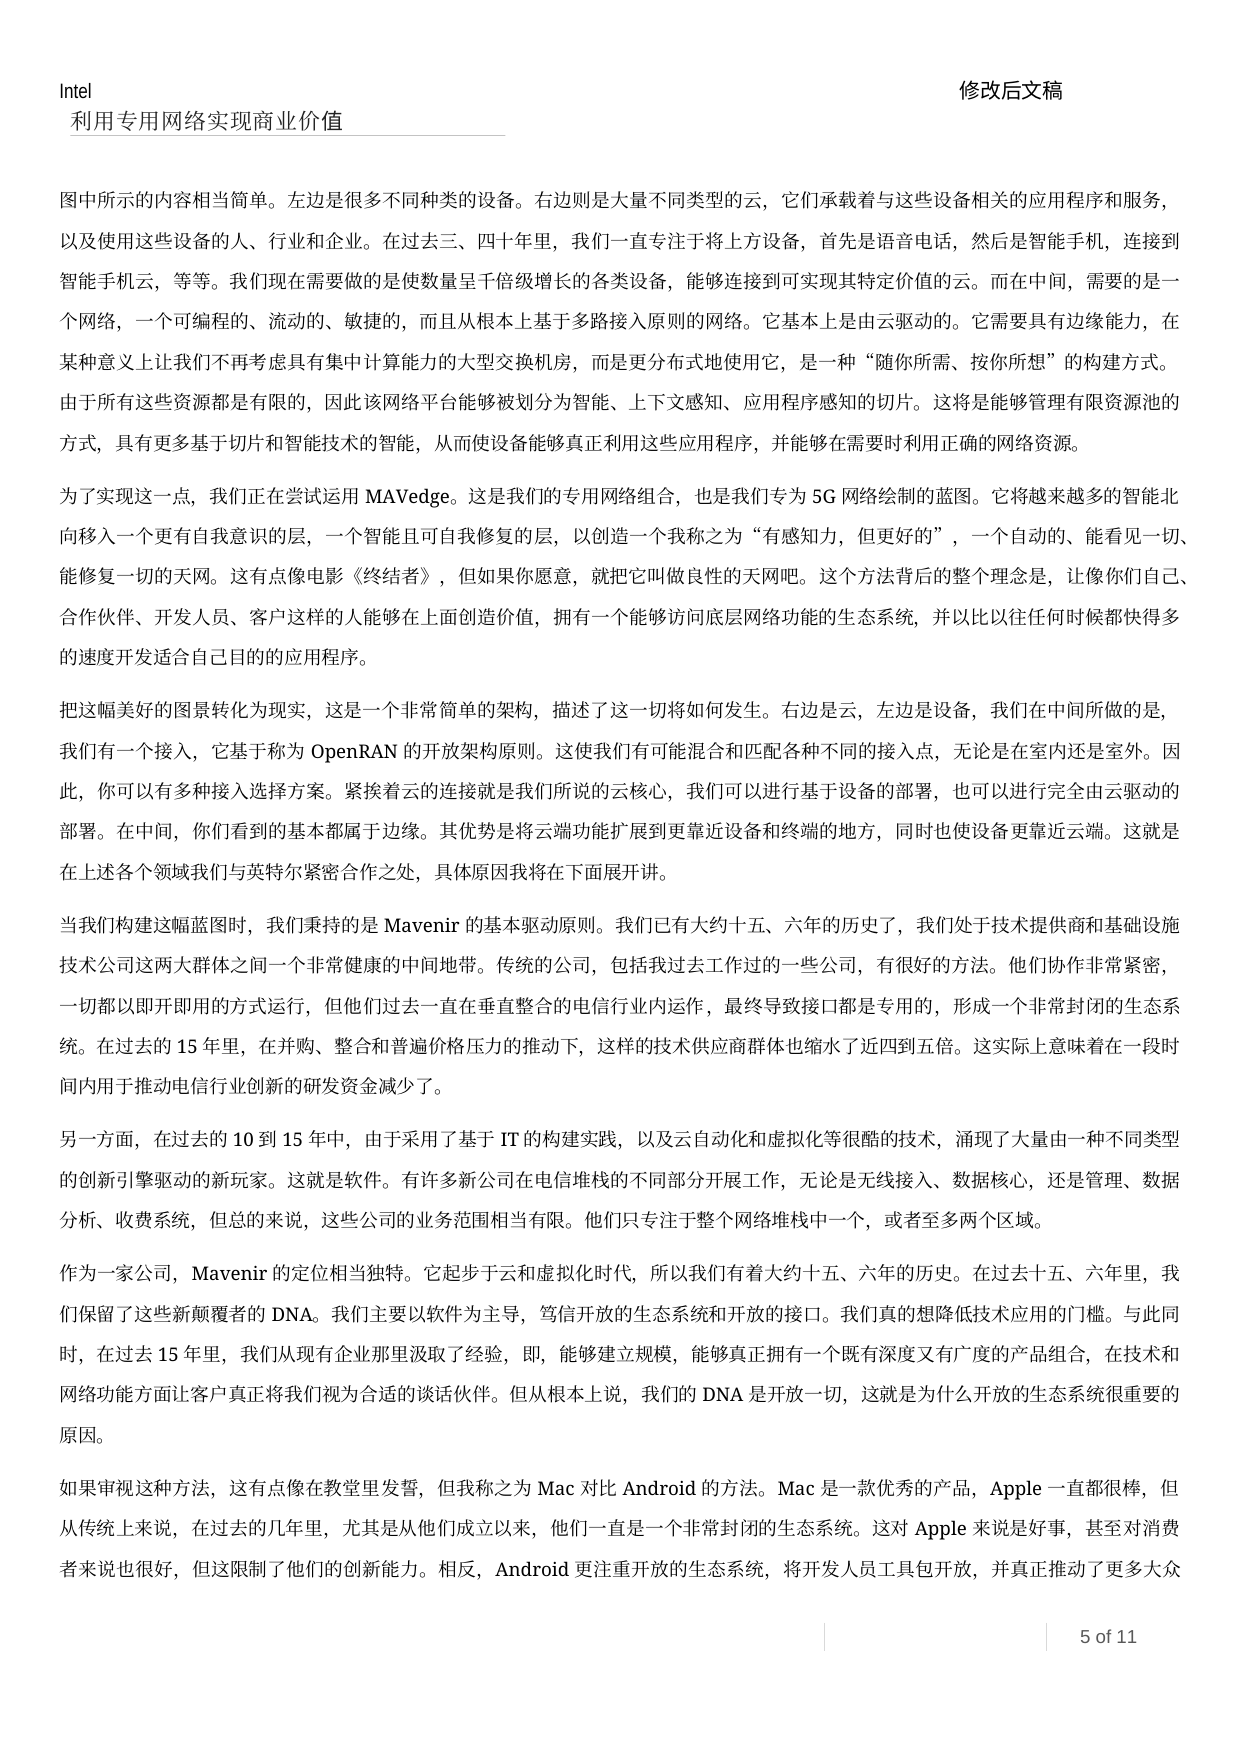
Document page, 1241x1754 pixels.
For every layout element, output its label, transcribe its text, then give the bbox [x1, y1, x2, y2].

text 把这幅美好的图景转化为现实，这是一个非常简单的架构，描述了这一切将如何发生。右边是云，左边是设备，我们在中间所做的是，我们有一个接入，它基于称为 OpenRAN 的开放架构原则。这使我们有可能混合和匹配各种不同的接入点，无论是在室内还是室外。因此，你可以有多种接入选择方案。紧挨着云的连接就是我们所说的云核心，我们可以进行基于设备的部署，也可以进行完全由云驱动的部署。在中间，你们看到的基本都属于边缘。其优势是将云端功能扩展到更靠近设备和终端的地方，同时也使设备更靠近云端。这就是在上述各个领域我们与英特尔紧密合作之处，具体原因我将在下面展开讲。 [59, 696, 1181, 885]
text 图中所示的内容相当简单。左边是很多不同种类的设备。右边则是大量不同类型的云，它们承载着与这些设备相关的应用程序和服务，以及使用这些设备的人、行业和企业。在过去三、四十年里，我们一直专注于将上方设备，首先是语音电话，然后是智能手机，连接到智能手机云，等等。我们现在需要做的是使数量呈千倍级增长的各类设备，能够连接到可实现其特定价值的云。而在中间，需要的是一个网络，一个可编程的、流动的、敏捷的，而且从根本上基于多路接入原则的网络。它基本上是由云驱动的。它需要具有边缘能力，在某种意义上让我们不再考虑具有集中计算能力的大型交换机房，而是更分布式地使用它，是一种“随你所需、按你所想”的构建方式。由于所有这些资源都是有限的，因此该网络平台能够被划分为智能、上下文感知、应用程序感知的切片。这将是能够管理有限资源池的方式，具有更多基于切片和智能技术的智能，从而使设备能够真正利用这些应用程序，并能够在需要时利用正确的网络资源。 [59, 186, 1181, 456]
text 为了实现这一点，我们正在尝试运用 MAVedge。这是我们的专用网络组合，也是我们专为 5G 网络绘制的蓝图。它将越来越多的智能北向移入一个更有自我意识的层，一个智能且可自我修复的层，以创造一个我称之为“有感知力，但更好的”，一个自动的、能看见一切、能修复一切的天网。这有点像电影《终结者》，但如果你愿意，就把它叫做良性的天网吧。这个方法背后的整个理念是，让像你们自己、合作伙伴、开发人员、客户这样的人能够在上面创造价值，拥有一个能够访问底层网络功能的生态系统，并以比以往任何时候都快得多的速度开发适合自己目的的应用程序。 [59, 481, 1181, 670]
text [59, 1473, 1181, 1581]
text 作为一家公司，Mavenir 的定位相当独特。它起步于云和虚拟化时代，所以我们有着大约十五、六年的历史。在过去十五、六年里，我们保留了这些新颠覆者的 DNA。我们主要以软件为主导，笃信开放的生态系统和开放的接口。我们真的想降低技术应用的门槛。与此同时，在过去 15 年里，我们从现有企业那里汲取了经验，即，能够建立规模，能够真正拥有一个既有深度又有广度的产品组合，在技术和网络功能方面让客户真正将我们视为合适的谈话伙伴。但从根本上说，我们的 DNA 是开放一切，这就是为什么开放的生态系统很重要的原因。 [59, 1259, 1181, 1448]
text 另一方面，在过去的 10 到 15 年中，由于采用了基于 IT 的构建实践，以及云自动化和虚拟化等很酷的技术，涌现了大量由一种不同类型的创新引擎驱动的新玩家。这就是软件。有许多新公司在电信堆栈的不同部分开展工作，无论是无线接入、数据核心，还是管理、数据分析、收费系统，但总的来说，这些公司的业务范围相当有限。他们只专注于整个网络堆栈中一个，或者至多两个区域。 [59, 1125, 1181, 1233]
text 当我们构建这幅蓝图时，我们秉持的是 Mavenir 的基本驱动原则。我们已有大约十五、六年的历史了，我们处于技术提供商和基础设施技术公司这两大群体之间一个非常健康的中间地带。传统的公司，包括我过去工作过的一些公司，有很好的方法。他们协作非常紧密，一切都以即开即用的方式运行，但他们过去一直在垂直整合的电信行业内运作，最终导致接口都是专用的，形成一个非常封闭的生态系统。在过去的 15 年里，在并购、整合和普遍价格压力的推动下，这样的技术供应商群体也缩水了近四到五倍。这实际上意味着在一段时间内用于推动电信行业创新的研发资金减少了。 [59, 911, 1181, 1099]
